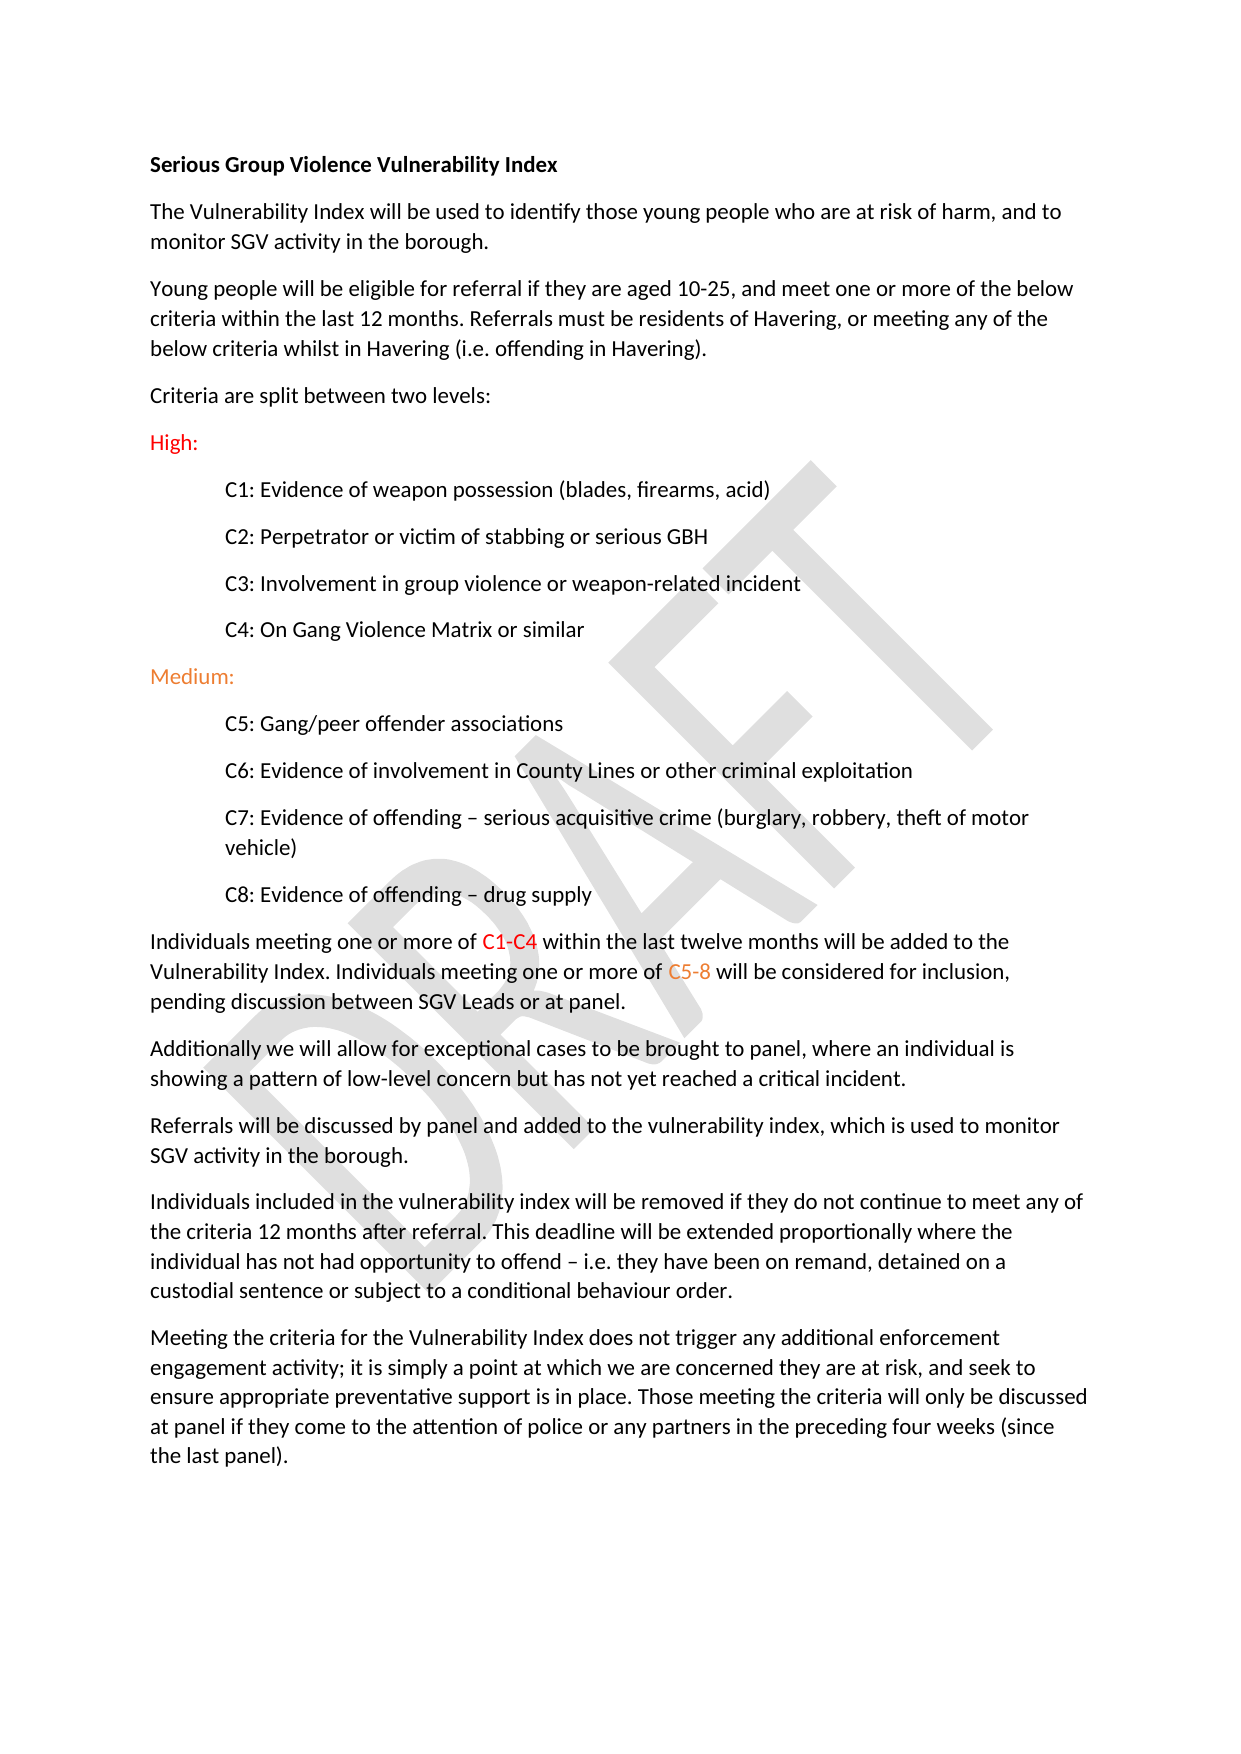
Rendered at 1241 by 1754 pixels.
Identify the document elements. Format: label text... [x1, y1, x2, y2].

text C8: Evidence of offending – drug supply [225, 880, 1090, 908]
text Medium: [150, 662, 1090, 691]
text C1: Evidence of weapon possession (blades, firearms, acid) [225, 475, 1090, 503]
text Criteria are split between two levels: [150, 381, 1090, 409]
text High: [150, 428, 1090, 456]
text C5: Gang/peer offender associations [225, 709, 1090, 737]
text C3: Involvement in group violence or weapon-related incident [225, 569, 1090, 597]
text The Vulnerability Index will be used to identify those young people who are at risk of harm, and to monitor SGV activity in the borough. [150, 197, 1090, 255]
text Additionally we will allow for exceptional cases to be brought to panel, where an individual is showing a pattern of low-level concern but has not yet reached a critical incident. [150, 1034, 1090, 1093]
text Individuals meeting one or more of C1-C4 within the last twelve months will be added to the Vulnerability Index. Individuals meeting one or more of C5-8 will be considered for inclusion, pending discussion between SGV Leads or at panel. [150, 927, 1090, 1016]
text Young people will be eligible for referral if they are aged 10-25, and meet one or more of the below criteria within the last 12 months. Referrals must be residents of Havering, or meeting any of the below criteria whilst in Havering (i.e. offending in Havering). [150, 274, 1090, 362]
text C7: Evidence of offending – serious acquisitive crime (burglary, robbery, theft of motor vehicle) [225, 803, 1090, 861]
text Serious Group Violence Vulnerability Index [150, 150, 1090, 178]
text C6: Evidence of involvement in County Lines or other criminal exploitation [225, 756, 1090, 784]
text Referrals will be discussed by panel and added to the vulnerability index, which is used to monitor SGV activity in the borough. [150, 1111, 1090, 1169]
text C2: Perpetrator or victim of stabbing or serious GBH [225, 522, 1090, 550]
text Meeting the criteria for the Vulnerability Index does not trigger any additional enforcement engagement activity; it is simply a point at which we are concerned they are at risk, and seek to ensure appropriate preventative support is in place. Those meeting the criteria will only be discussed at panel if they come to the attention of police or any partners in the preceding four weeks (since the last panel). [150, 1323, 1090, 1470]
text C4: On Gang Violence Matrix or similar [225, 616, 1090, 644]
text Individuals included in the vulnerability index will be removed if they do not continue to meet any of the criteria 12 months after referral. This deadline will be extended proportionally where the individual has not had opportunity to offend – i.e. they have been on remand, detained on a custodial sentence or subject to a conditional behaviour order. [150, 1187, 1090, 1304]
